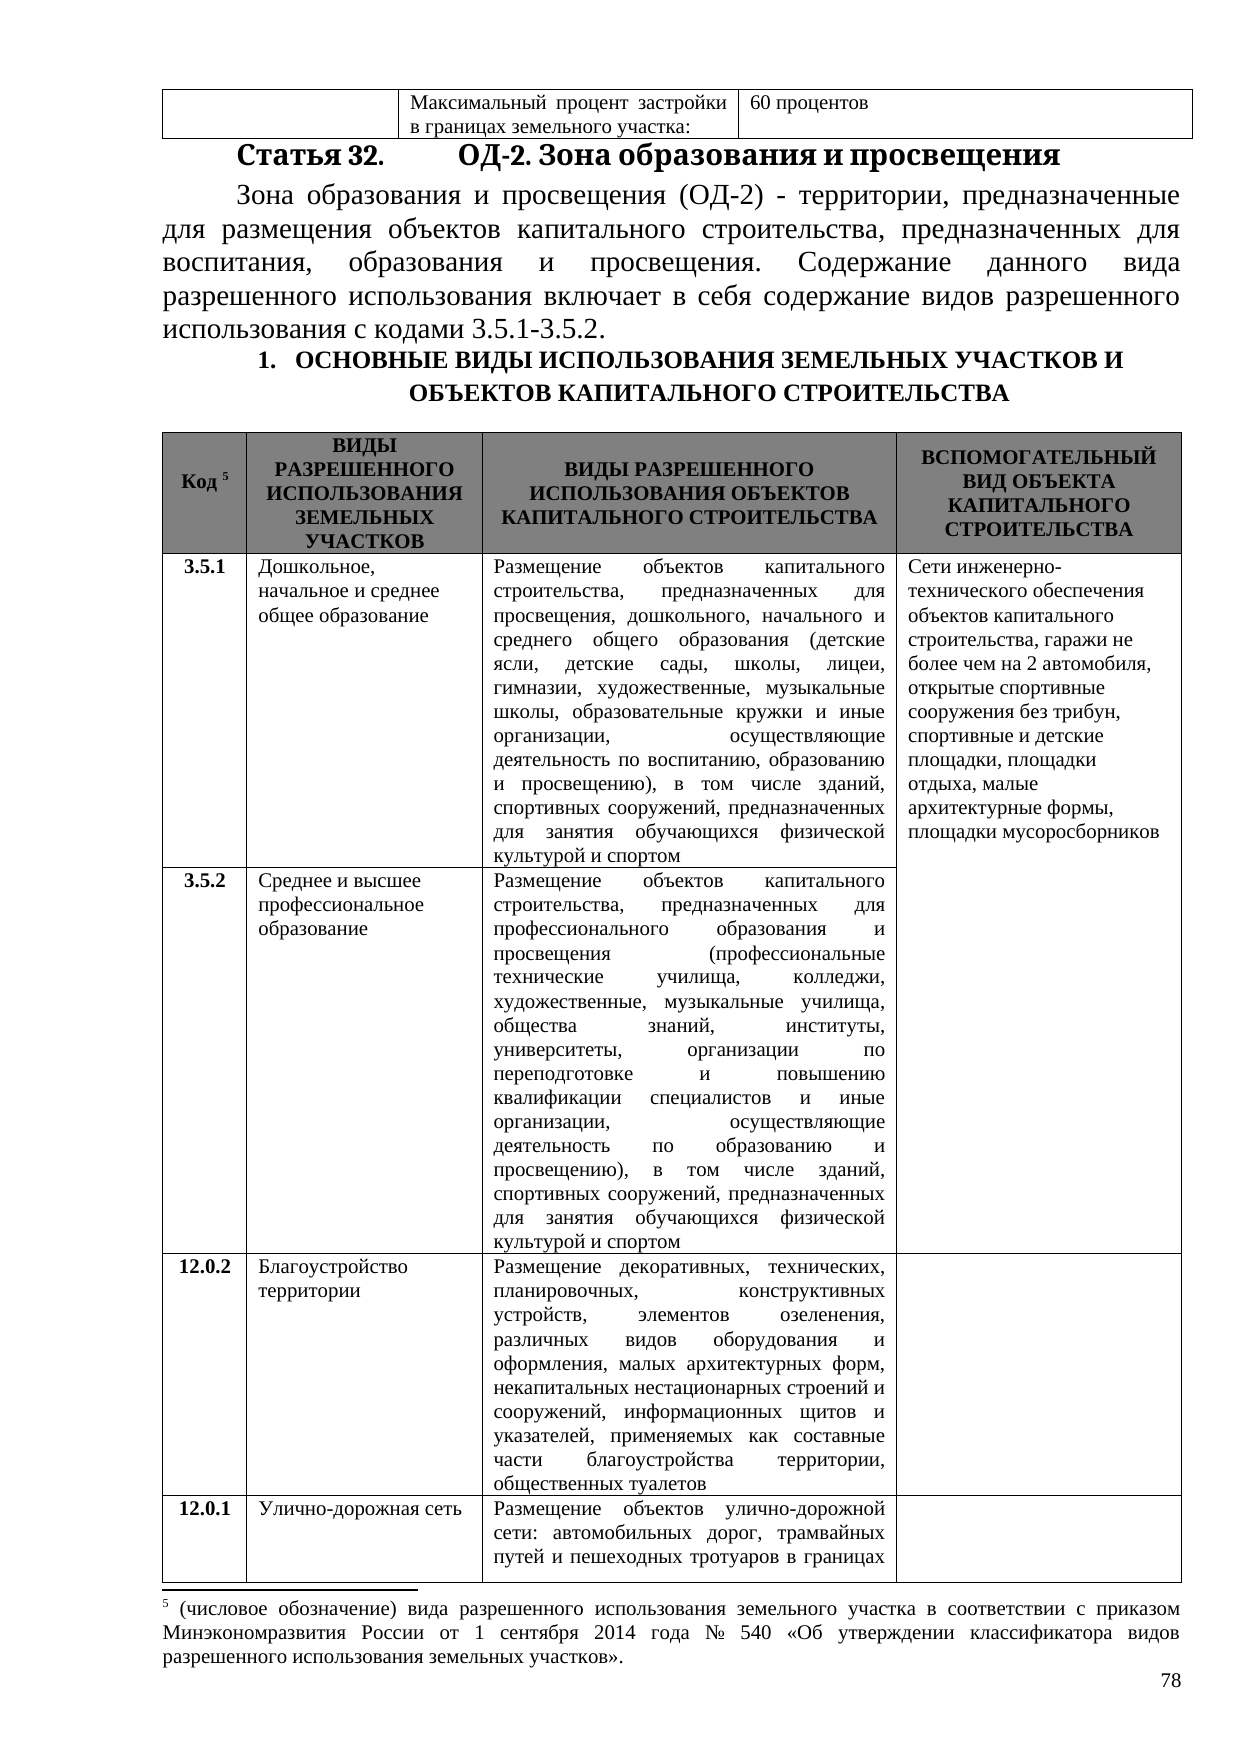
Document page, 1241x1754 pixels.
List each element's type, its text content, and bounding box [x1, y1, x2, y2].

table_cell Размещение объектов капитального строительства, предназначенных для просвещения, дошкольного, начального и среднего общего образования (детские ясли, детские сады, школы, лицеи, гимназии, художественные, музыкальные школы, образовательные кружки и иные организации, осуществляющие деятельность по воспитанию, образованию и просвещению), в том числе зданий, спортивных сооружений, предназначенных для занятия обучающихся физической культурой и спортом [483, 554, 896, 867]
text Зона образования и просвещения (ОД-2) - территории, предназначенные для размещения объектов капитального строительства, предназначенных для воспитания, образования и просвещения. Содержание данного вида разрешенного использования включает в себя содержание видов разрешенного использования с кодами 3.5.1-3.5.2. [162, 177, 1181, 345]
table_cell 12.0.2 [163, 1254, 246, 1495]
table_header ВСПОМОГАТЕЛЬНЫЙ ВИД ОБЪЕКТА КАПИТАЛЬНОГО СТРОИТЕЛЬСТВА [897, 433, 1181, 553]
table_cell Размещение декоративных, технических, планировочных, конструктивных устройств, элементов озеленения, различных видов оборудования и оформления, малых архитектурных форм, некапитальных нестационарных строений и сооружений, информационных щитов и указателей, применяемых как составные части благоустройства территории, общественных туалетов [483, 1254, 896, 1495]
subtitle ОД-2. Зона образования и просвещения [162, 139, 1181, 172]
table_cell Благоустройство территории [247, 1254, 482, 1495]
table_cell Среднее и высшее профессиональное образование [247, 868, 482, 1253]
table_header ВИДЫ РАЗРЕШЕННОГО ИСПОЛЬЗОВАНИЯ ЗЕМЕЛЬНЫХ УЧАСТКОВ [247, 433, 482, 553]
table_cell Дошкольное, начальное и среднее общее образование [247, 554, 482, 867]
table_cell [897, 1254, 1181, 1495]
table_cell Размещение объектов капитального строительства, предназначенных для профессионального образования и просвещения (профессиональные технические училища, колледжи, художественные, музыкальные училища, общества знаний, институты, университеты, организации по переподготовке и повышению квалификации специалистов и иные организации, осуществляющие деятельность по образованию и просвещению), в том числе зданий, спортивных сооружений, предназначенных для занятия обучающихся физической культурой и спортом [483, 868, 896, 1253]
list ОСНОВНЫЕ ВИДЫ ИСПОЛЬЗОВАНИЯ ЗЕМЕЛЬНЫХ УЧАСТКОВ И ОБЪЕКТОВ КАПИТАЛЬНОГО СТРОИТЕЛЬСТВА [200, 345, 1181, 407]
table_cell 3.5.2 [163, 868, 246, 1253]
table_cell 12.0.1 [163, 1496, 246, 1582]
table_header Код [163, 433, 246, 553]
table_cell 60 процентов [739, 90, 1192, 138]
table_cell [897, 1496, 1181, 1582]
table_cell Улично-дорожная сеть [247, 1496, 482, 1582]
table_cell Максимальный процент застройки в границах земельного участка: [399, 90, 738, 138]
table_cell 3.5.1 [163, 554, 246, 867]
table_header ВИДЫ РАЗРЕШЕННОГО ИСПОЛЬЗОВАНИЯ ОБЪЕКТОВ КАПИТАЛЬНОГО СТРОИТЕЛЬСТВА [483, 433, 896, 553]
table_cell Сети инженерно-технического обеспечения объектов капитального строительства, гаражи не более чем на 2 автомобиля, открытые спортивные сооружения без трибун, спортивные и детские площадки, площадки отдыха, малые архитектурные формы, площадки мусоросборников [897, 554, 1181, 1253]
